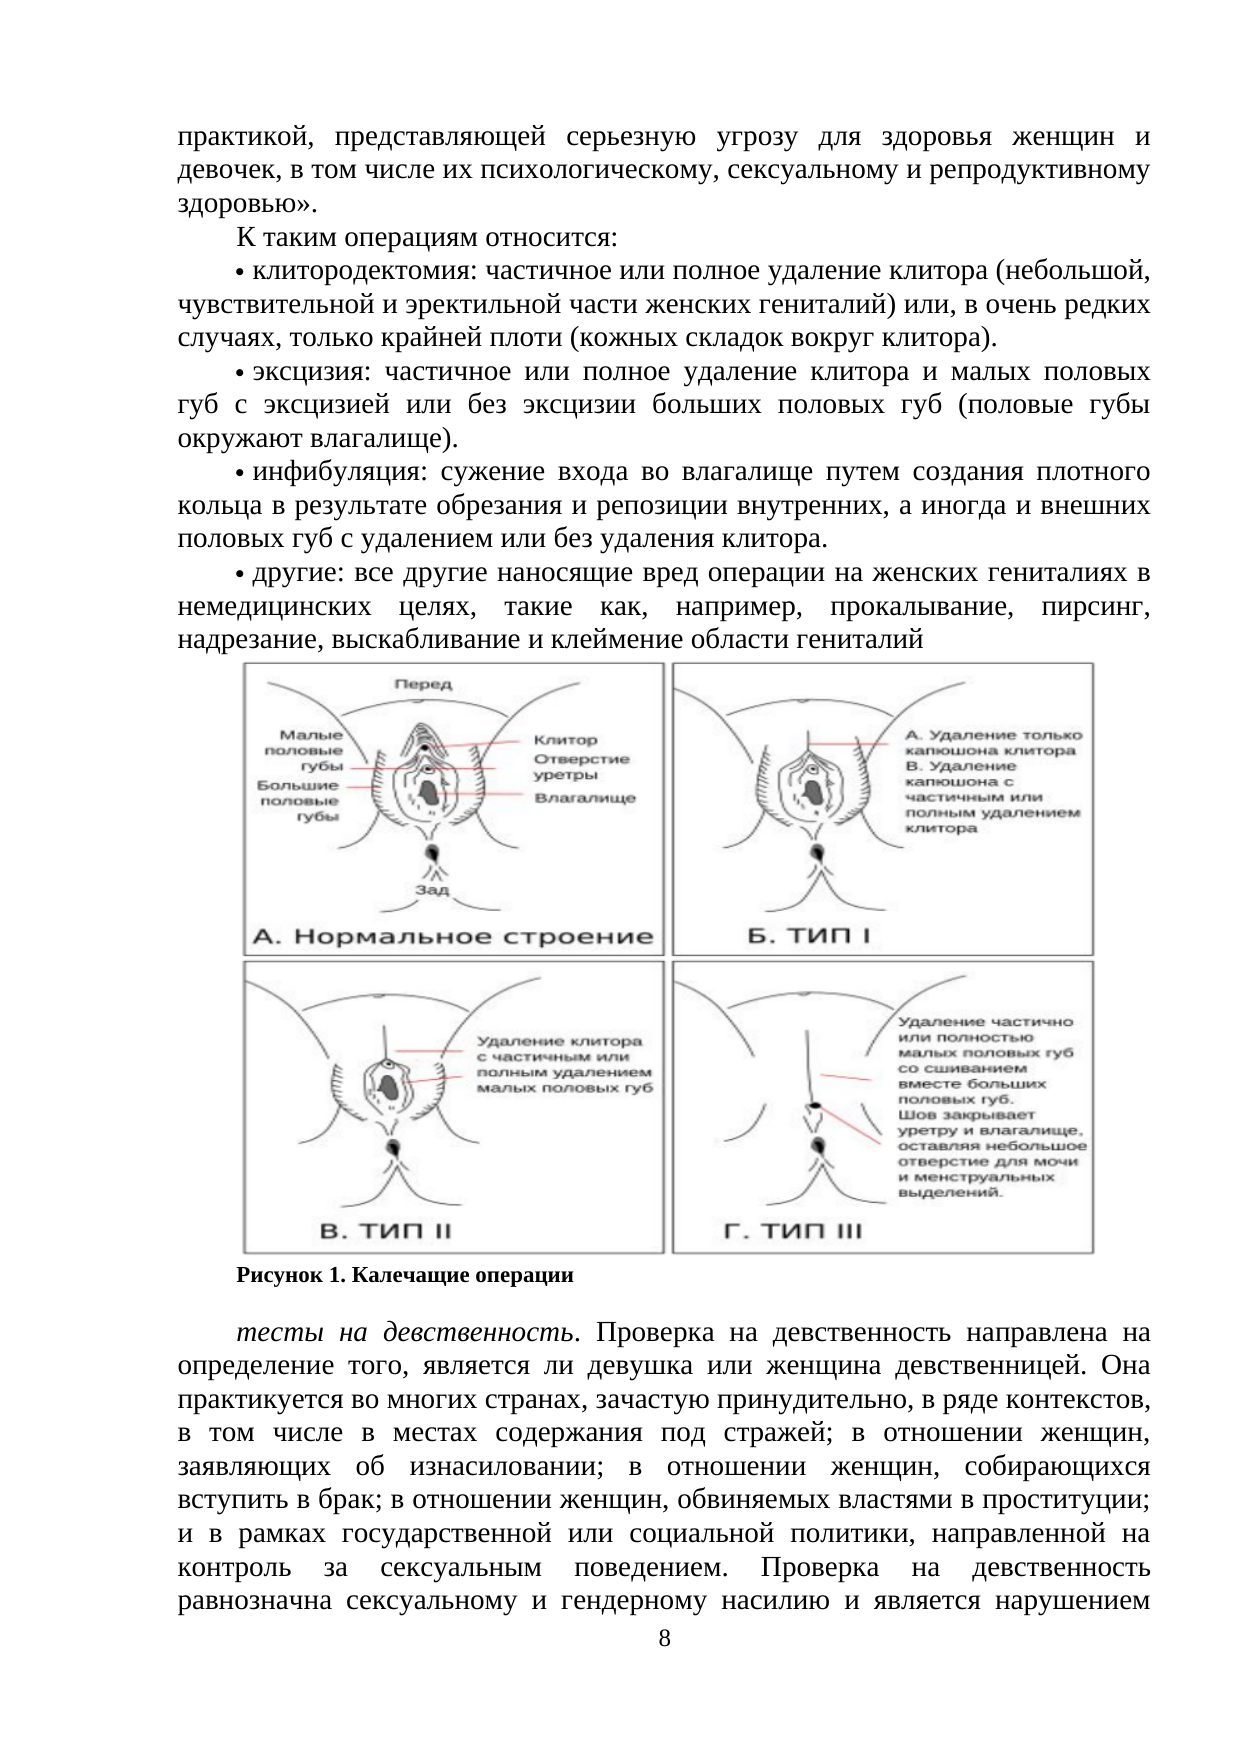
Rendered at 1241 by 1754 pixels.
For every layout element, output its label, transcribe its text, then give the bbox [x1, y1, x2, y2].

list эксцизия: частичное или полное удаление клитора и малых половых губ с эксцизией или без эксцизии больших половых губ (половые губы окружают влагалище). [177, 353, 1152, 453]
text Рисунок 1. Калечащие операции [177, 1261, 1152, 1287]
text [177, 1314, 1152, 1616]
list другие: все другие наносящие вред операции на женских гениталиях в немедицинских целях, такие как, например, прокалывание, пирсинг, надрезание, выскабливание и клеймение области гениталий [177, 554, 1152, 655]
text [177, 118, 1152, 219]
text К таким операциям относится: [177, 219, 1152, 252]
list клитородектомия: частичное или полное удаление клитора (небольшой, чувствительной и эректильной части женских гениталий) или, в очень редких случаях, только крайней плоти (кожных складок вокруг клитора). [177, 252, 1152, 353]
picture [236, 654, 1102, 1262]
list инфибуляция: сужение входа во влагалище путем создания плотного кольца в результате обрезания и репозиции внутренних, а иногда и внешних половых губ с удалением или без удаления клитора. [177, 453, 1152, 554]
